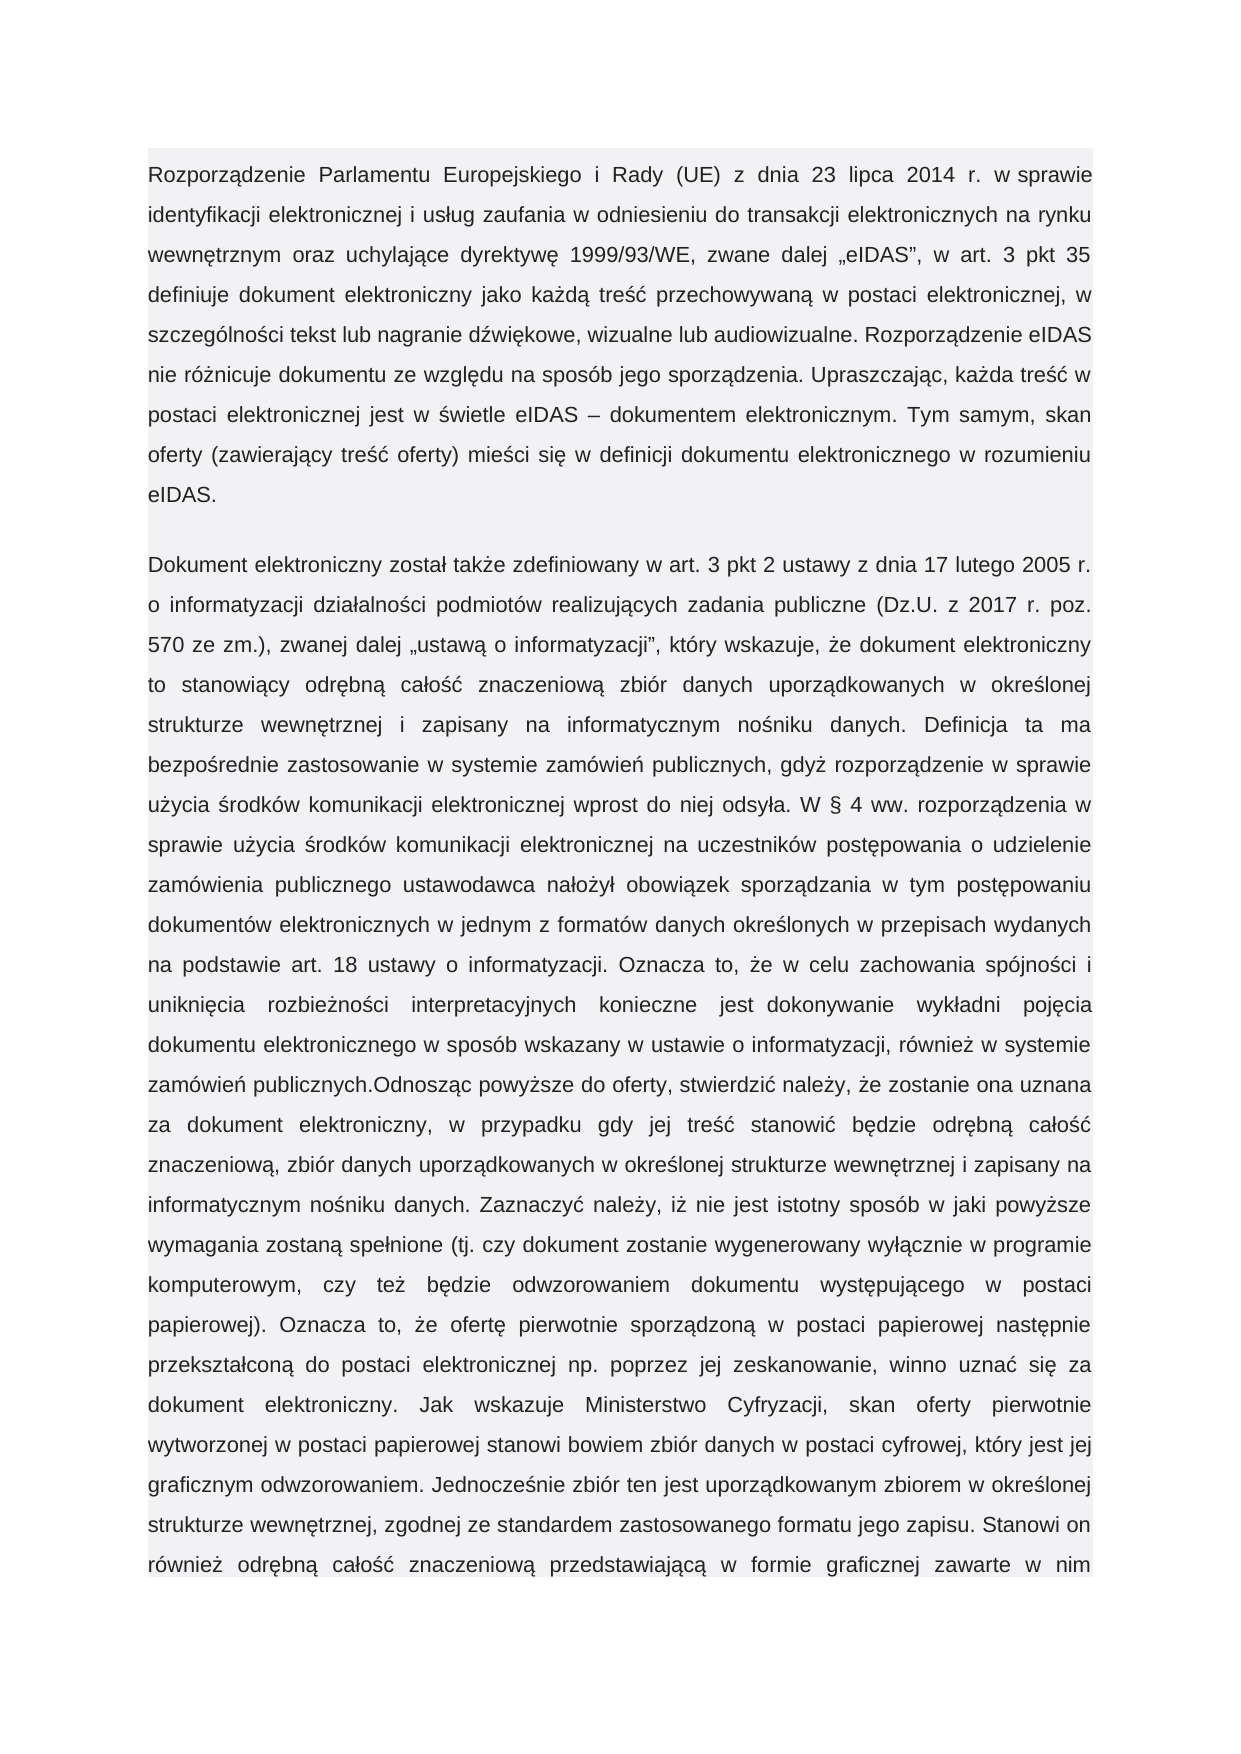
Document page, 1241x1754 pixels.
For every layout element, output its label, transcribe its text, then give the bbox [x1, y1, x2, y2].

text Rozporządzenie Parlamentu Europejskiego i Rady (UE) z dnia 23 lipca 2014 r. w sprawie identyfikacji elektronicznej i usług zaufania w odniesieniu do transakcji elektronicznych na rynku wewnętrznym oraz uchylające dyrektywę 1999/93/WE, zwane dalej „eIDAS”, w art. 3 pkt 35 definiuje dokument elektroniczny jako każdą treść przechowywaną w postaci elektronicznej, w szczególności tekst lub nagranie dźwiękowe, wizualne lub audiowizualne. Rozporządzenie eIDAS nie różnicuje dokumentu ze względu na sposób jego sporządzenia. Upraszczając, każda treść w postaci elektronicznej jest w świetle eIDAS – dokumentem elektronicznym. Tym samym, skan oferty (zawierający treść oferty) mieści się w definicji dokumentu elektronicznego w rozumieniu eIDAS. [148, 148, 1093, 508]
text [148, 537, 1093, 1577]
